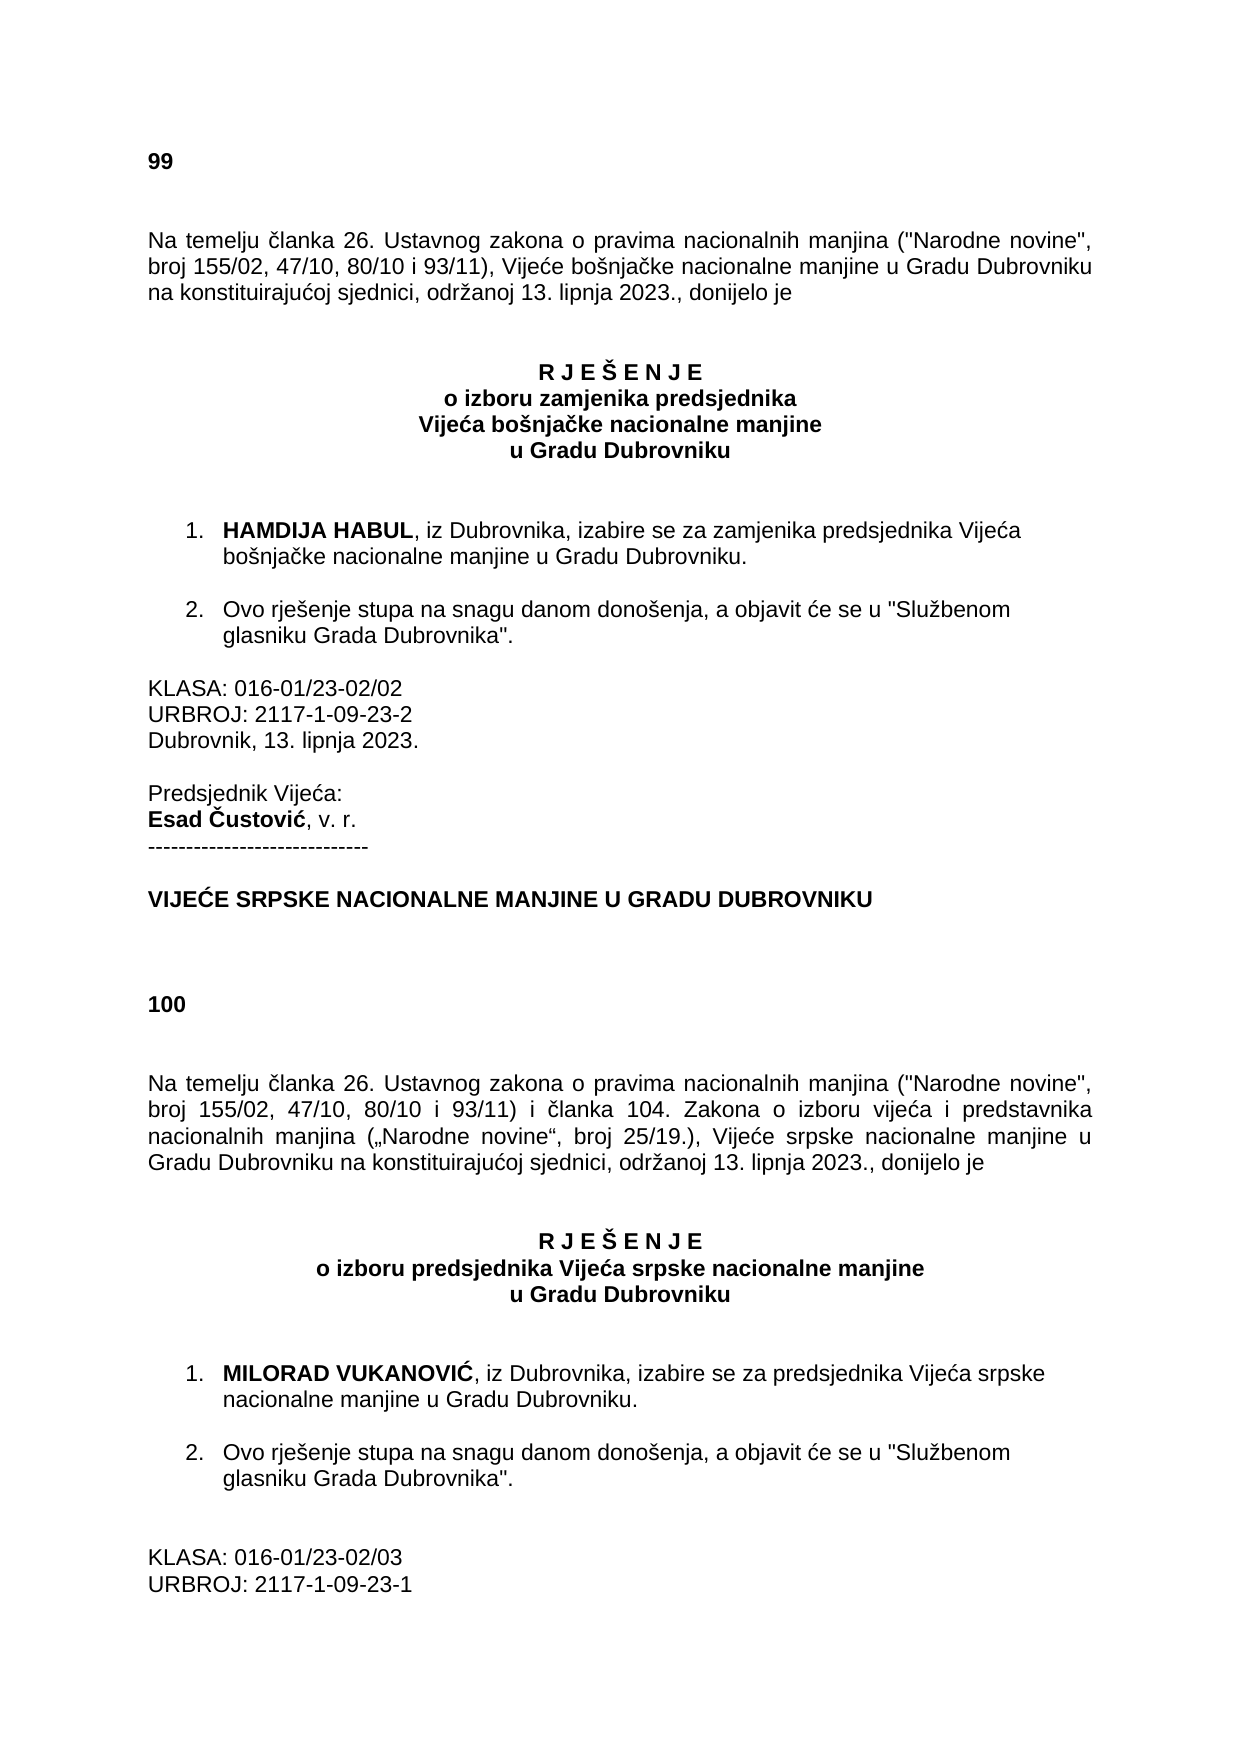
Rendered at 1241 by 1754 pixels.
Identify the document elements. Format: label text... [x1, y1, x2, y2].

text o izboru predsjednika Vijeća srpske nacionalne manjine [148, 1254, 1093, 1281]
list HAMDIJA HABUL, iz Dubrovnika, izabire se za zamjenika predsjednika Vijeća bošnjačke nacionalne manjine u Gradu Dubrovniku. [185, 517, 1093, 569]
text R J E Š E N J E [148, 1228, 1093, 1254]
text Dubrovnik, 13. lipnja 2023. [148, 727, 1093, 754]
list Ovo rješenje stupa na snagu danom donošenja, a objavit će se u "Službenom glasniku Grada Dubrovnika". [185, 596, 1093, 648]
text Esad Čustović, v. r. [148, 806, 1093, 833]
text 100 [148, 991, 1093, 1017]
text 99 [148, 148, 1093, 174]
text u Gradu Dubrovniku [148, 437, 1093, 464]
text Vijeća bošnjačke nacionalne manjine [148, 411, 1093, 437]
text KLASA: 016-01/23-02/02 [148, 675, 1093, 701]
text VIJEĆE SRPSKE NACIONALNE MANJINE U GRADU DUBROVNIKU [148, 886, 1093, 912]
text URBROJ: 2117-1-09-23-1 [148, 1571, 1093, 1597]
list Ovo rješenje stupa na snagu danom donošenja, a objavit će se u "Službenom glasniku Grada Dubrovnika". [185, 1439, 1093, 1492]
text o izboru zamjenika predsjednika [148, 385, 1093, 411]
text u Gradu Dubrovniku [148, 1281, 1093, 1307]
text Na temelju članka 26. Ustavnog zakona o pravima nacionalnih manjina ("Narodne novine", broj 155/02, 47/10, 80/10 i 93/11), Vijeće bošnjačke nacionalne manjine u Gradu Dubrovniku na konstituirajućoj sjednici, održanoj 13. lipnja 2023., donijelo je [148, 227, 1093, 306]
list MILORAD VUKANOVIĆ, iz Dubrovnika, izabire se za predsjednika Vijeća srpske nacionalne manjine u Gradu Dubrovniku. [185, 1360, 1093, 1413]
text Predsjednik Vijeća: [148, 780, 1093, 806]
text KLASA: 016-01/23-02/03 [148, 1544, 1093, 1571]
text ----------------------------- [148, 833, 1093, 859]
text Na temelju članka 26. Ustavnog zakona o pravima nacionalnih manjina ("Narodne novine", broj 155/02, 47/10, 80/10 i 93/11) i članka 104. Zakona o izboru vijeća i predstavnika nacionalnih manjina („Narodne novine“, broj 25/19.), Vijeće srpske nacionalne manjine u Gradu Dubrovniku na konstituirajućoj sjednici, održanoj 13. lipnja 2023., donijelo je [148, 1070, 1093, 1175]
text URBROJ: 2117-1-09-23-2 [148, 701, 1093, 727]
text R J E Š E N J E [148, 358, 1093, 385]
